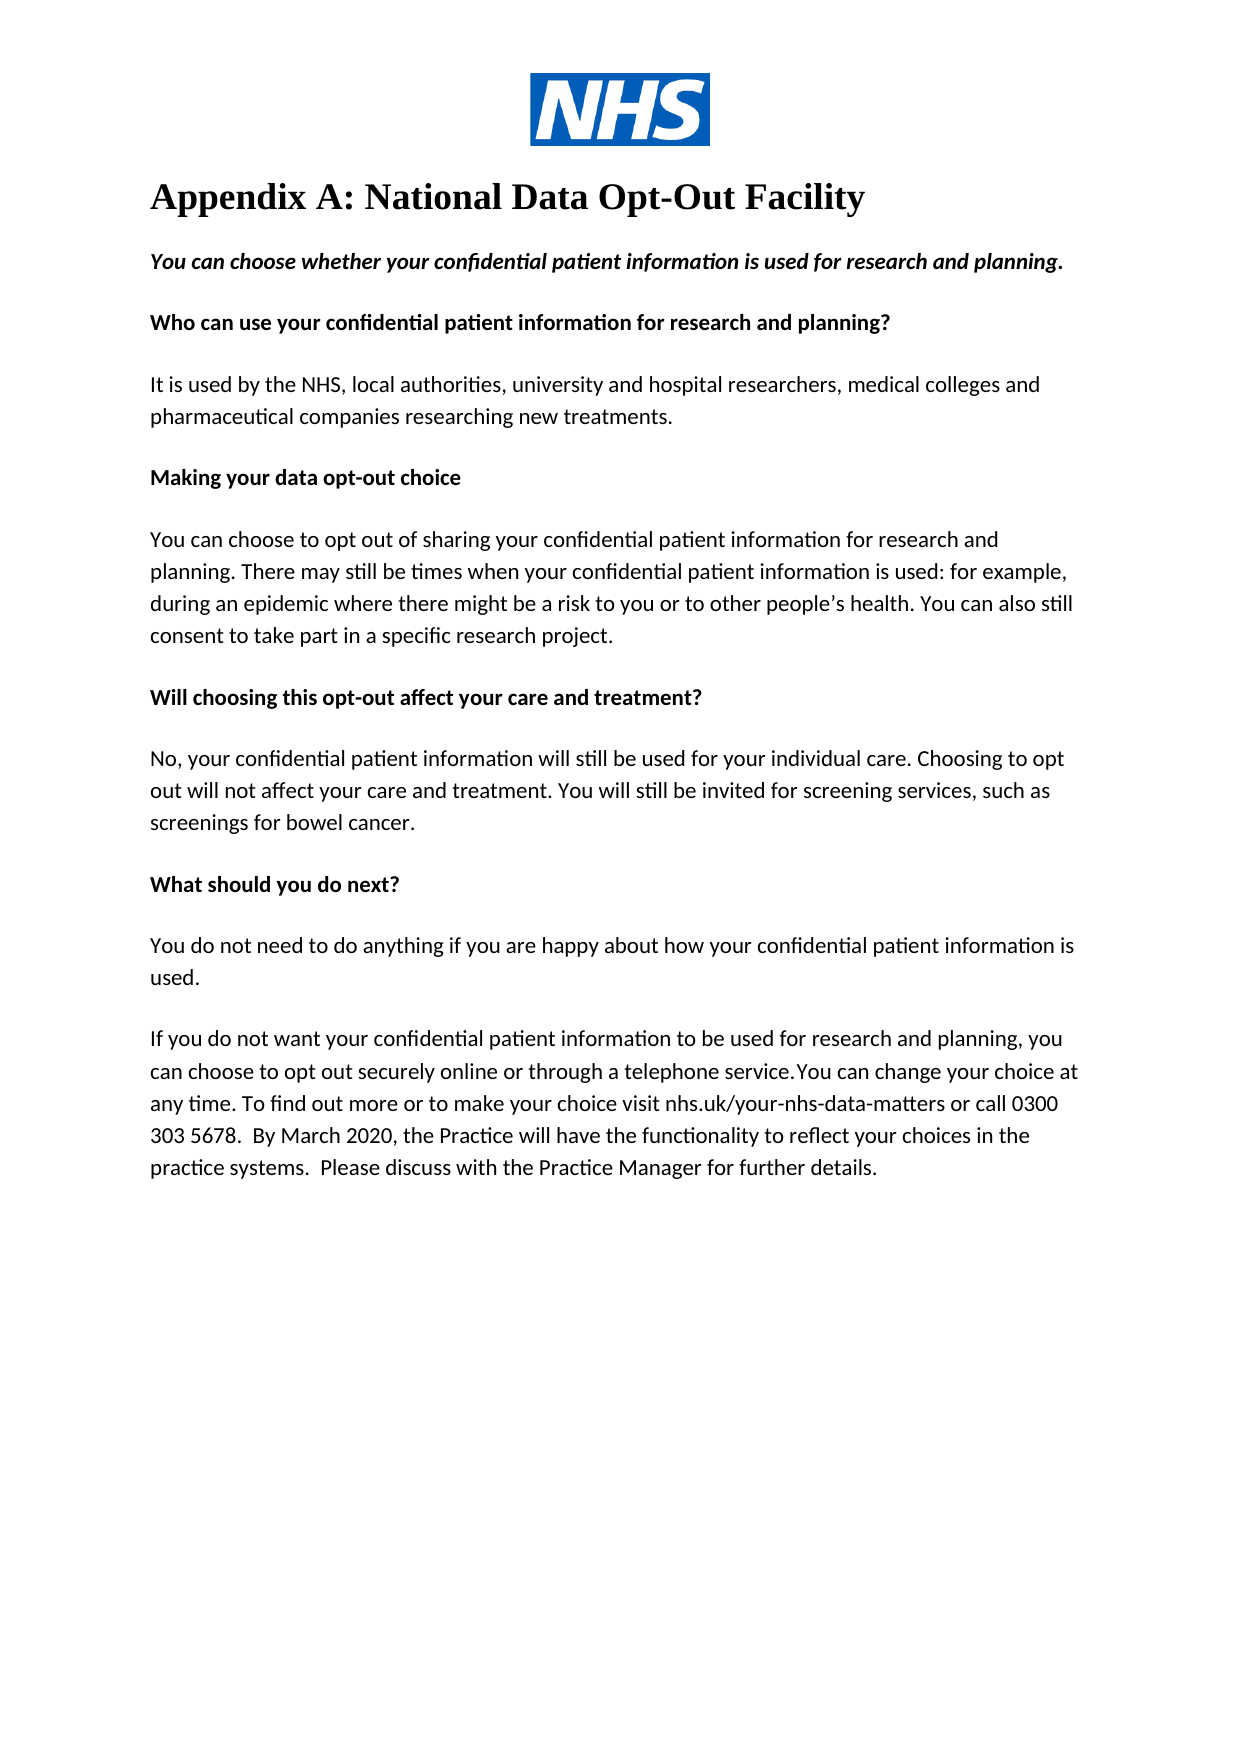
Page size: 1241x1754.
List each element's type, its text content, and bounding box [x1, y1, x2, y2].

text Who can use your confidential patient information for research and planning? [150, 308, 1090, 336]
text You can choose to opt out of sharing your confidential patient information for research and planning. There may still be times when your confidential patient information is used: for example, during an epidemic where there might be a risk to you or to other people’s health. You can also still consent to take part in a specific research project. [150, 525, 1090, 649]
text You do not need to do anything if you are happy about how your confidential patient information is used. [150, 931, 1090, 991]
text If you do not want your confidential patient information to be used for research and planning, you can choose to opt out securely online or through a telephone service.You can change your choice at any time. To find out more or to make your choice visit nhs.uk/your-nhs-data-matters or call 0300 303 5678. By March 2020, the Practice will have the functionality to reflect your choices in the practice systems. Please discuss with the Practice Manager for further details. [150, 1024, 1090, 1181]
text What should you do next? [150, 870, 1090, 898]
text It is used by the NHS, local authorities, university and hospital researchers, medical colleges and pharmaceutical companies researching new treatments. [150, 370, 1090, 430]
text No, your confidential patient information will still be used for your individual care. Choosing to opt out will not affect your care and treatment. You will still be invited for screening services, such as screenings for bowel cancer. [150, 744, 1090, 836]
picture [530, 73, 710, 146]
subtitle Appendix A: National Data Opt-Out Facility [150, 175, 1090, 218]
text Will choosing this opt-out affect your care and treatment? [150, 683, 1090, 711]
text You can choose whether your confidential patient information is used for research and planning. [150, 247, 1090, 275]
text Making your data opt-out choice [150, 463, 1090, 491]
